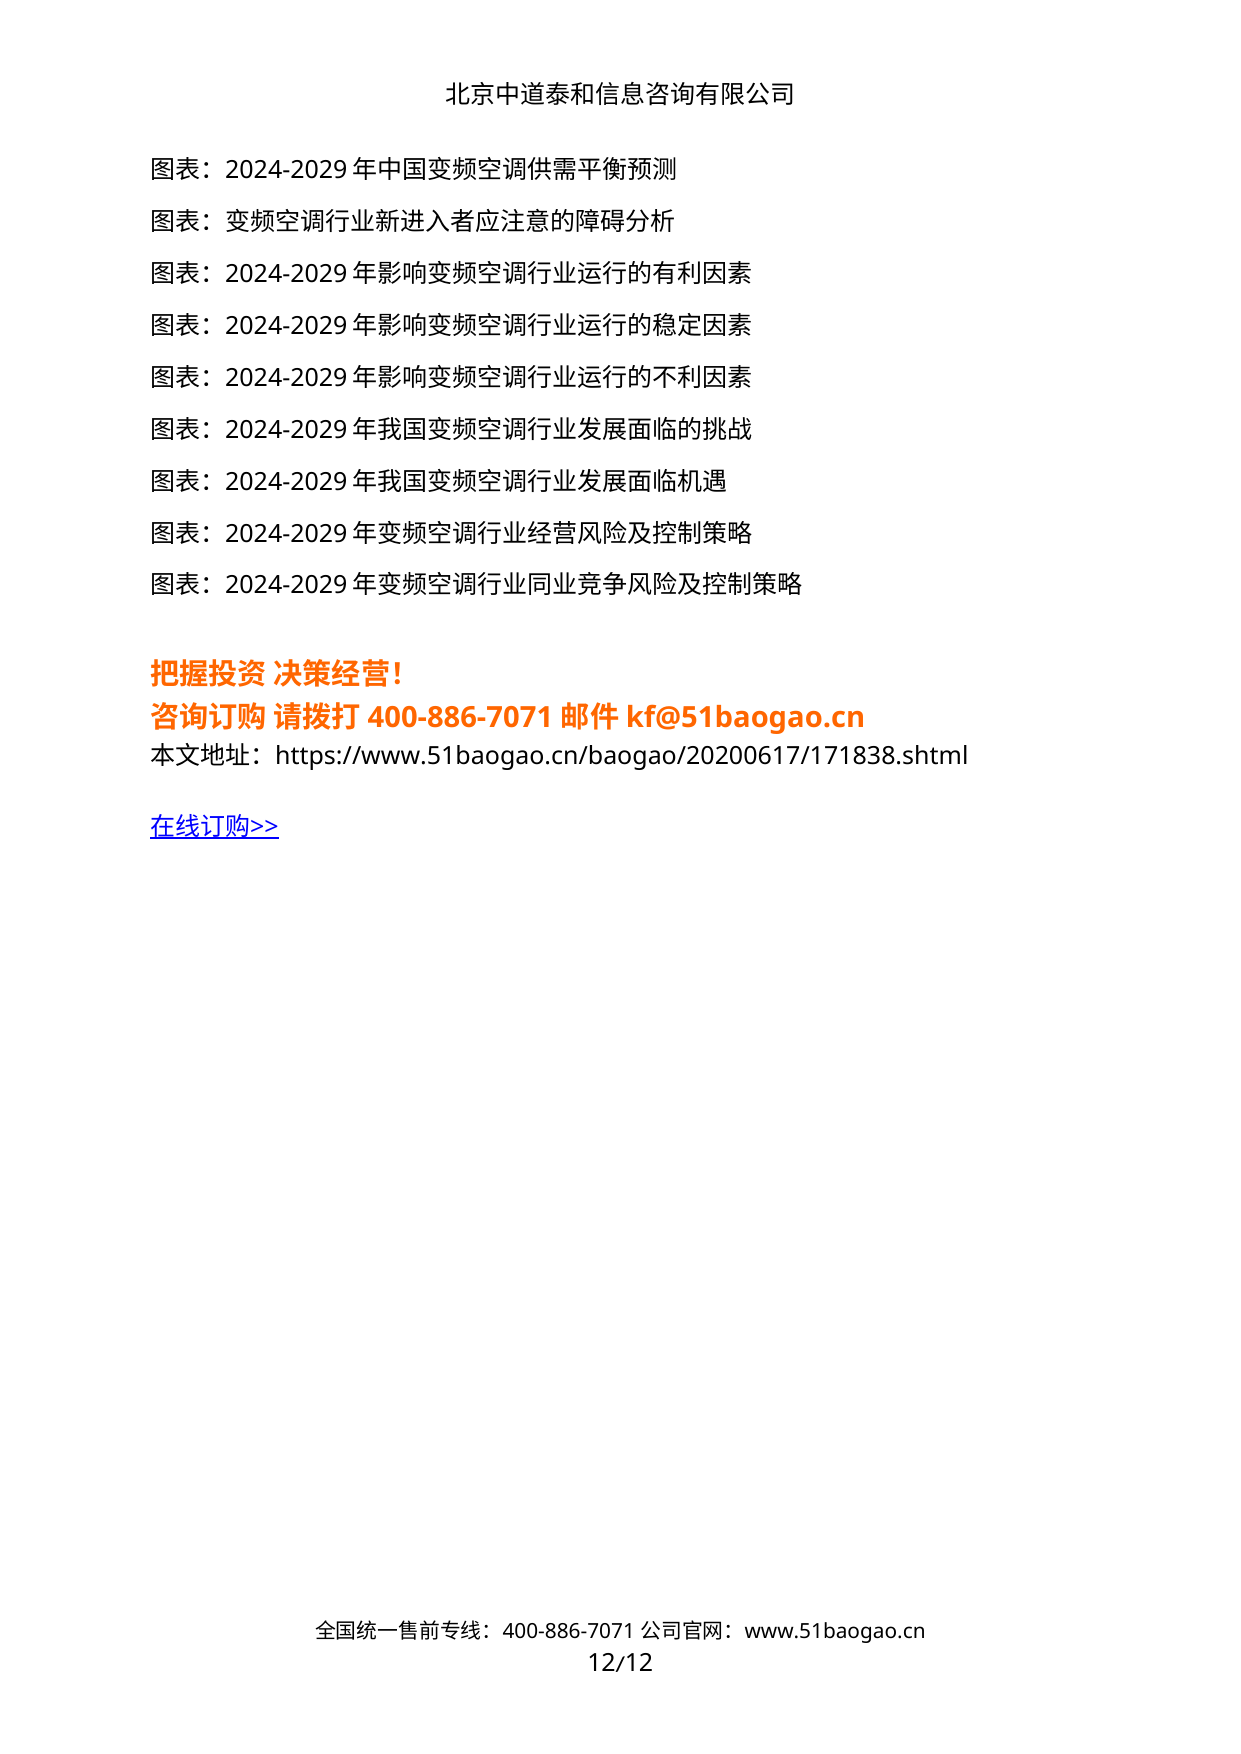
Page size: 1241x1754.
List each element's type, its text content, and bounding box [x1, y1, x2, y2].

text 图表：2024-2029年影响变频空调行业运行的有利因素 [150, 254, 1090, 290]
text 图表：2024-2029年影响变频空调行业运行的不利因素 [150, 357, 1090, 394]
text 图表：2024-2029年影响变频空调行业运行的稳定因素 [150, 306, 1090, 342]
text 图表：2024-2029年中国变频空调供需平衡预测 [150, 150, 1090, 186]
text 在线订购>> [150, 772, 1090, 842]
text 把握投资 决策经营！咨询订购 请拨打 400-886-7071 邮件 kf@51baogao.cn本文地址：https://www.51baogao.cn/baogao/20200617/171838.shtml [150, 617, 1090, 772]
text 图表：变频空调行业新进入者应注意的障碍分析 [150, 202, 1090, 238]
text 图表：2024-2029年变频空调行业经营风险及控制策略 [150, 513, 1090, 549]
text 图表：2024-2029年我国变频空调行业发展面临的挑战 [150, 409, 1090, 446]
text 图表：2024-2029年变频空调行业同业竞争风险及控制策略 [150, 565, 1090, 601]
text 图表：2024-2029年我国变频空调行业发展面临机遇 [150, 461, 1090, 497]
